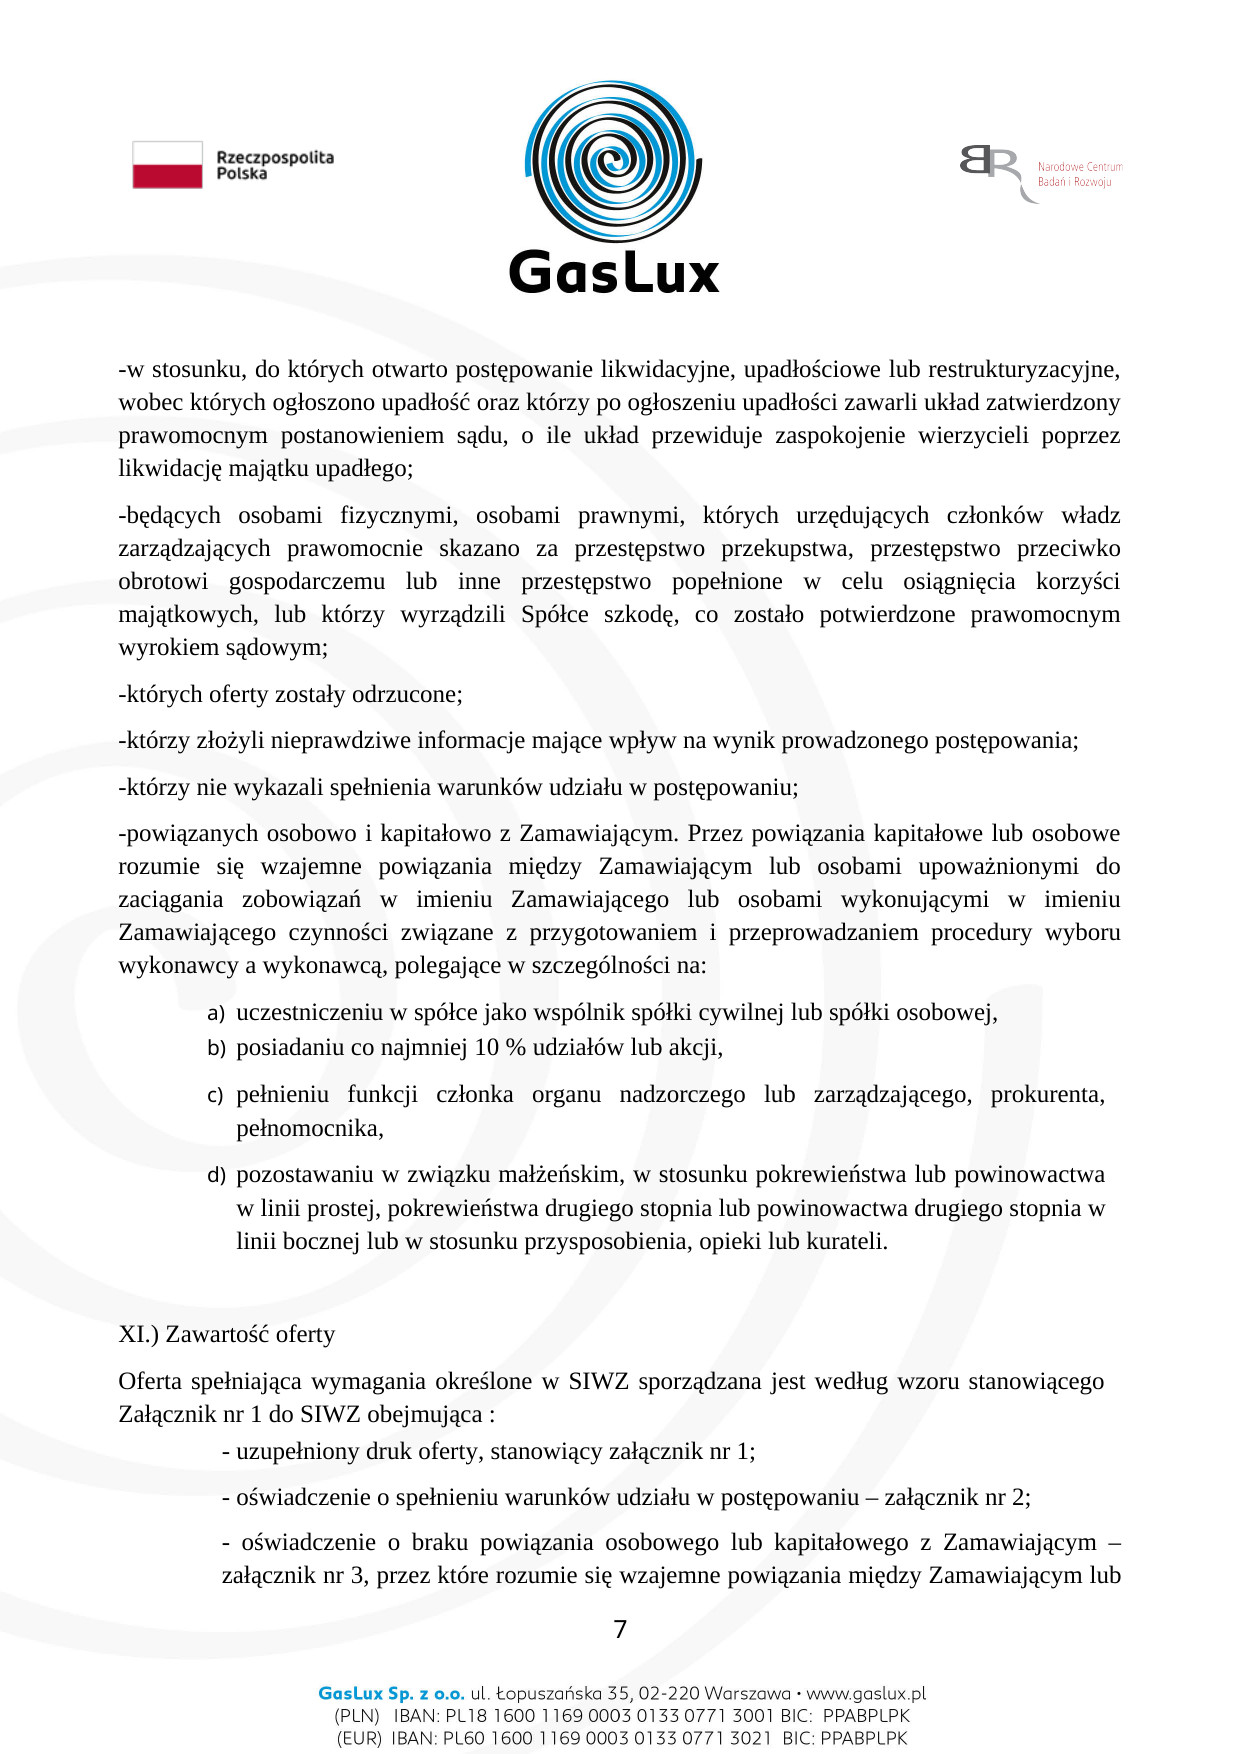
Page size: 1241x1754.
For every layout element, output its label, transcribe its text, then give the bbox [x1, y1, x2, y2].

picture [0, 23, 1240, 1754]
list uczestniczeniu w spółce jako wspólnik spółki cywilnej lub spółki osobowej, [207, 997, 1106, 1027]
text -którzy nie wykazali spełnienia warunków udziału w postępowaniu; [118, 772, 1122, 801]
text -którzy złożyli nieprawdziwe informacje mające wpływ na wynik prowadzonego postępowania; [118, 726, 1122, 754]
text Oferta spełniająca wymagania określone w SIWZ sporządzana jest według wzoru stanowiącego Załącznik nr 1 do SIWZ obejmująca : [118, 1366, 1106, 1428]
list pozostawaniu w związku małżeńskim, w stosunku pokrewieństwa lub powinowactwa w linii prostej, pokrewieństwa drugiego stopnia lub powinowactwa drugiego stopnia w linii bocznej lub w stosunku przysposobienia, opieki lub kurateli. [207, 1159, 1106, 1254]
text XI.) Zawartość oferty [118, 1319, 1106, 1348]
text -powiązanych osobowo i kapitałowo z Zamawiającym. Przez powiązania kapitałowe lub osobowe rozumie się wzajemne powiązania między Zamawiającym lub osobami upoważnionymi do zaciągania zobowiązań w imieniu Zamawiającego lub osobami wykonującymi w imieniu Zamawiającego czynności związane z przygotowaniem i przeprowadzaniem procedury wyboru wykonawcy a wykonawcą, polegające w szczególności na: [118, 818, 1122, 979]
text - uzupełniony druk oferty, stanowiący załącznik nr 1; [222, 1436, 1122, 1465]
text -których oferty zostały odrzucone; [118, 679, 1122, 708]
list posiadaniu co najmniej 10 % udziałów lub akcji, [207, 1032, 1106, 1061]
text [222, 1527, 1122, 1589]
text - oświadczenie o spełnieniu warunków udziału w postępowaniu – załącznik nr 2; [222, 1482, 1122, 1510]
text -będących osobami fizycznymi, osobami prawnymi, których urzędujących członków władz zarządzających prawomocnie skazano za przestępstwo przekupstwa, przestępstwo przeciwko obrotowi gospodarczemu lub inne przestępstwo popełnione w celu osiągnięcia korzyści majątkowych, lub którzy wyrządzili Spółce szkodę, co zostało potwierdzone prawomocnym wyrokiem sądowym; [118, 500, 1122, 661]
text -w stosunku, do których otwarto postępowanie likwidacyjne, upadłościowe lub restrukturyzacyjne, wobec których ogłoszono upadłość oraz którzy po ogłoszeniu upadłości zawarli układ zatwierdzony prawomocnym postanowieniem sądu, o ile układ przewiduje zaspokojenie wierzycieli poprzez likwidację majątku upadłego; [118, 354, 1122, 482]
list pełnieniu funkcji członka organu nadzorczego lub zarządzającego, prokurenta, pełnomocnika, [207, 1079, 1106, 1141]
